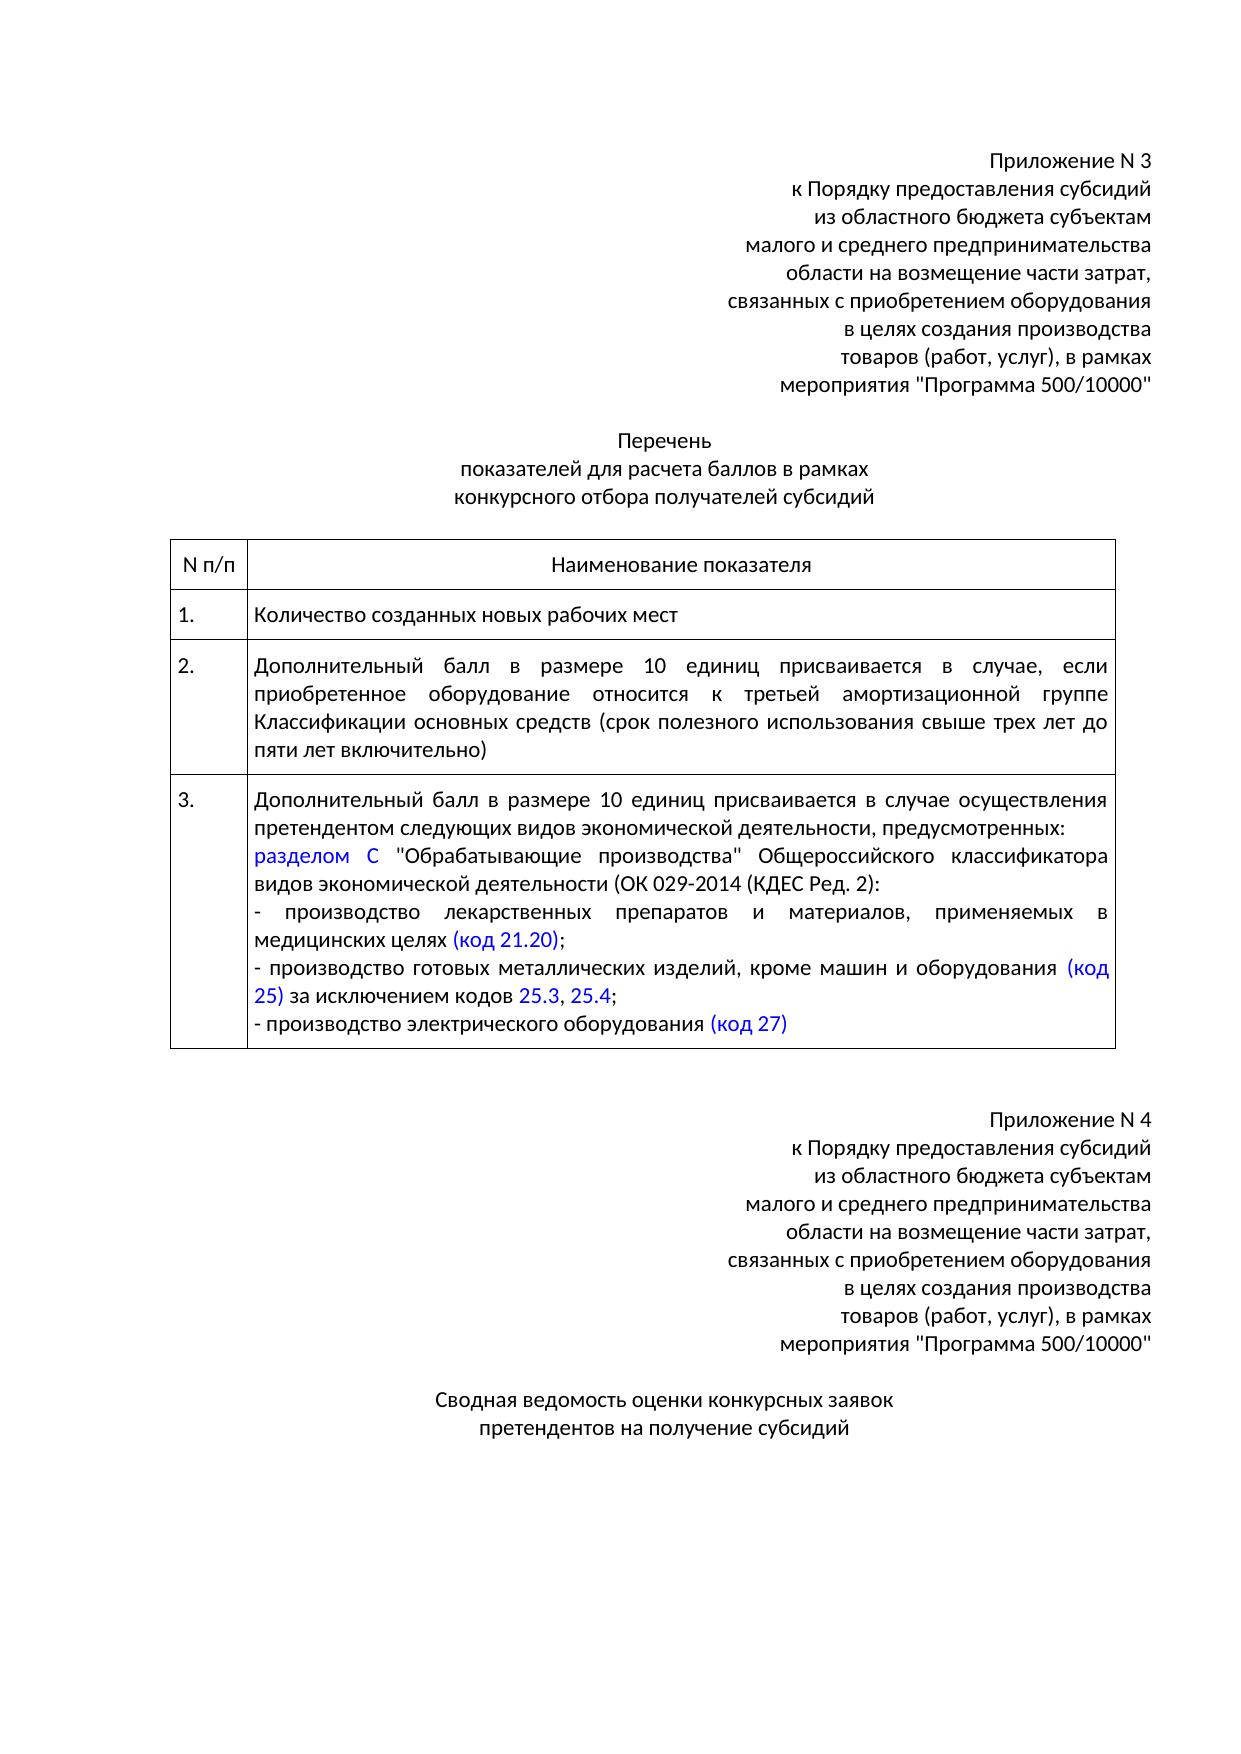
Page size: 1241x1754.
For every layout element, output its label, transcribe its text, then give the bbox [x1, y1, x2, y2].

text области на возмещение части затрат, [177, 1217, 1152, 1245]
table_cell 2. [171, 640, 247, 773]
text мероприятия "Программа 500/10000" [177, 1329, 1152, 1357]
text в целях создания производства [177, 314, 1152, 342]
text товаров (работ, услуг), в рамках [177, 342, 1152, 370]
text из областного бюджета субъектам [177, 1161, 1152, 1189]
text Сводная ведомость оценки конкурсных заявок [177, 1385, 1152, 1413]
text связанных с приобретением оборудования [177, 286, 1152, 314]
table_cell 3. [171, 775, 247, 1048]
text товаров (работ, услуг), в рамках [177, 1301, 1152, 1329]
text претендентов на получение субсидий [177, 1413, 1152, 1441]
text малого и среднего предпринимательства [177, 1189, 1152, 1217]
text области на возмещение части затрат, [177, 258, 1152, 286]
text Перечень [177, 426, 1152, 454]
table_header Наименование показателя [248, 540, 1115, 589]
text показателей для расчета баллов в рамках [177, 454, 1152, 482]
text связанных с приобретением оборудования [177, 1245, 1152, 1273]
text к Порядку предоставления субсидий [177, 1133, 1152, 1161]
table_cell Дополнительный балл в размере 10 единиц присваивается в случае осуществления претендентом следующих видов экономической деятельности, предусмотренных: разделом C "Обрабатывающие производства" Общероссийского классификатора видов экономической деятельности (ОК 029-2014 (КДЕС Ред. 2): - производство лекарственных препаратов и материалов, применяемых в медицинских целях (код 21.20); - производство готовых металлических изделий, кроме машин и оборудования (код 25) за исключением кодов 25.3, 25.4; - производство электрического оборудования (код 27) [248, 775, 1115, 1048]
table_cell 1. [171, 590, 247, 639]
text в целях создания производства [177, 1273, 1152, 1301]
text малого и среднего предпринимательства [177, 230, 1152, 258]
table_header N п/п [171, 540, 247, 589]
table_cell Дополнительный балл в размере 10 единиц присваивается в случае, если приобретенное оборудование относится к третьей амортизационной группе Классификации основных средств (срок полезного использования свыше трех лет до пяти лет включительно) [248, 640, 1115, 773]
text из областного бюджета субъектам [177, 202, 1152, 230]
text к Порядку предоставления субсидий [177, 174, 1152, 202]
text мероприятия "Программа 500/10000" [177, 370, 1152, 398]
text Приложение N 3 [177, 146, 1152, 174]
text Приложение N 4 [177, 1105, 1152, 1133]
text конкурсного отбора получателей субсидий [177, 482, 1152, 510]
table_cell Количество созданных новых рабочих мест [248, 590, 1115, 639]
